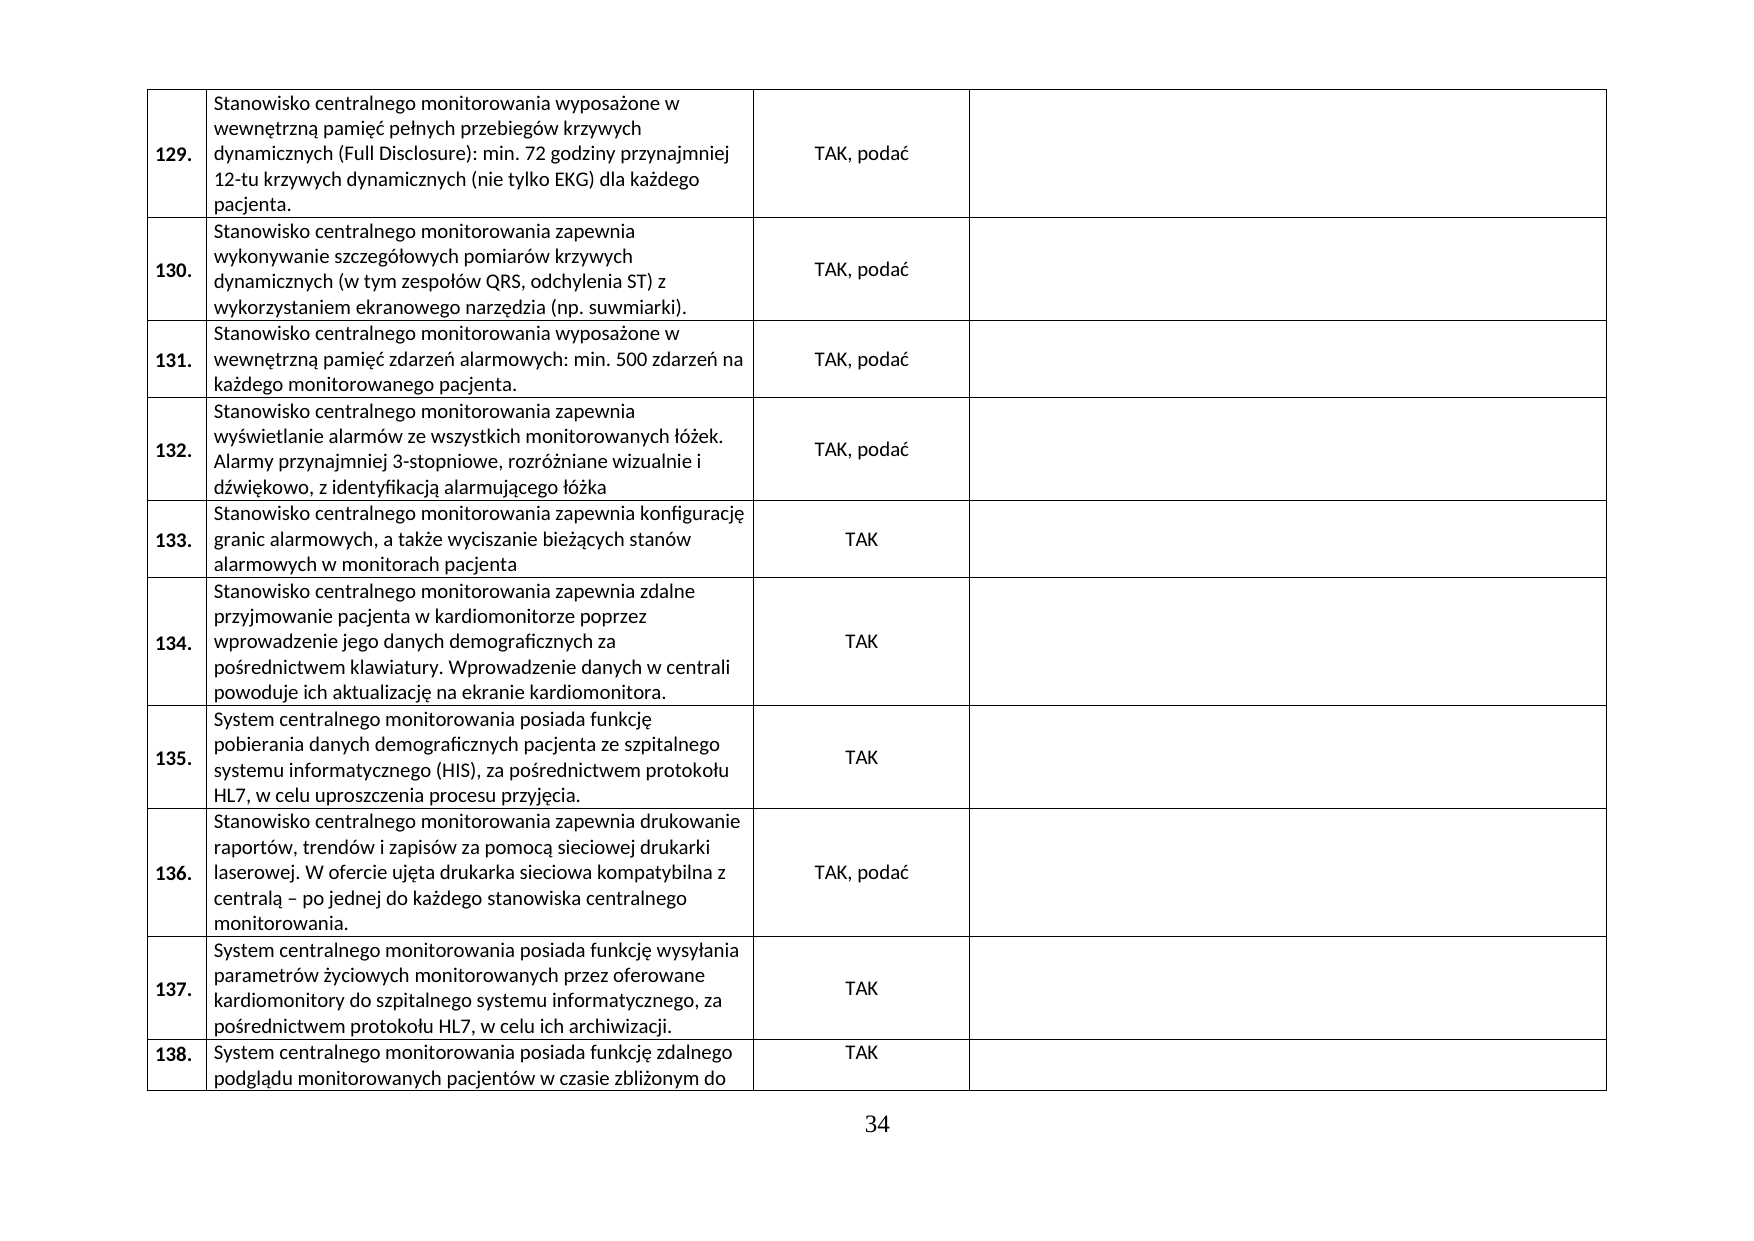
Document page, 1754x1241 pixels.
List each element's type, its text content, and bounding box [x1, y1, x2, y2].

table_cell Stanowisko centralnego monitorowania zapewnia drukowanie raportów, trendów i zapisów za pomocą sieciowej drukarki laserowej. W ofercie ujęta drukarka sieciowa kompatybilna z centralą – po jednej do każdego stanowiska centralnego monitorowania. [207, 809, 753, 936]
table_cell TAK, podać [754, 398, 969, 499]
table_cell TAK, podać [754, 809, 969, 936]
table_cell TAK [754, 1040, 969, 1090]
table_cell TAK, podać [754, 90, 969, 217]
table_cell TAK, podać [754, 218, 969, 319]
table_cell [148, 90, 206, 217]
table_cell [148, 501, 206, 577]
table_cell TAK [754, 578, 969, 705]
table_cell Stanowisko centralnego monitorowania zapewnia wykonywanie szczegółowych pomiarów krzywych dynamicznych (w tym zespołów QRS, odchylenia ST) z wykorzystaniem ekranowego narzędzia (np. suwmiarki). [207, 218, 753, 319]
table_cell Stanowisko centralnego monitorowania zapewnia zdalne przyjmowanie pacjenta w kardiomonitorze poprzez wprowadzenie jego danych demograficznych za pośrednictwem klawiatury. Wprowadzenie danych w centrali powoduje ich aktualizację na ekranie kardiomonitora. [207, 578, 753, 705]
table_cell [148, 321, 206, 397]
table_cell [970, 706, 1606, 808]
table_cell [148, 1040, 206, 1090]
table_cell [970, 937, 1606, 1038]
table_cell [970, 218, 1606, 319]
table_cell [148, 809, 206, 936]
table_cell [148, 706, 206, 808]
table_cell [207, 1040, 753, 1090]
table_cell [148, 218, 206, 319]
table_cell Stanowisko centralnego monitorowania wyposażone w wewnętrzną pamięć pełnych przebiegów krzywych dynamicznych (Full Disclosure): min. 72 godziny przynajmniej 12-tu krzywych dynamicznych (nie tylko EKG) dla każdego pacjenta. [207, 90, 753, 217]
table_cell Stanowisko centralnego monitorowania zapewnia wyświetlanie alarmów ze wszystkich monitorowanych łóżek. Alarmy przynajmniej 3-stopniowe, rozróżniane wizualnie i dźwiękowo, z identyfikacją alarmującego łóżka [207, 398, 753, 499]
table_cell TAK, podać [754, 321, 969, 397]
table_cell TAK [754, 937, 969, 1038]
table_cell System centralnego monitorowania posiada funkcję pobierania danych demograficznych pacjenta ze szpitalnego systemu informatycznego (HIS), za pośrednictwem protokołu HL7, w celu uproszczenia procesu przyjęcia. [207, 706, 753, 808]
table_cell [970, 398, 1606, 499]
table_cell [148, 578, 206, 705]
table_cell Stanowisko centralnego monitorowania zapewnia konfigurację granic alarmowych, a także wyciszanie bieżących stanów alarmowych w monitorach pacjenta [207, 501, 753, 577]
table_cell [970, 809, 1606, 936]
table_cell [970, 90, 1606, 217]
table_cell TAK [754, 501, 969, 577]
table_cell [970, 321, 1606, 397]
table_cell [148, 398, 206, 499]
table_cell [970, 501, 1606, 577]
table_cell TAK [754, 706, 969, 808]
table_cell [970, 578, 1606, 705]
table_cell Stanowisko centralnego monitorowania wyposażone w wewnętrzną pamięć zdarzeń alarmowych: min. 500 zdarzeń na każdego monitorowanego pacjenta. [207, 321, 753, 397]
table_cell System centralnego monitorowania posiada funkcję wysyłania parametrów życiowych monitorowanych przez oferowane kardiomonitory do szpitalnego systemu informatycznego, za pośrednictwem protokołu HL7, w celu ich archiwizacji. [207, 937, 753, 1038]
table_cell [148, 937, 206, 1038]
table_cell [970, 1040, 1606, 1090]
